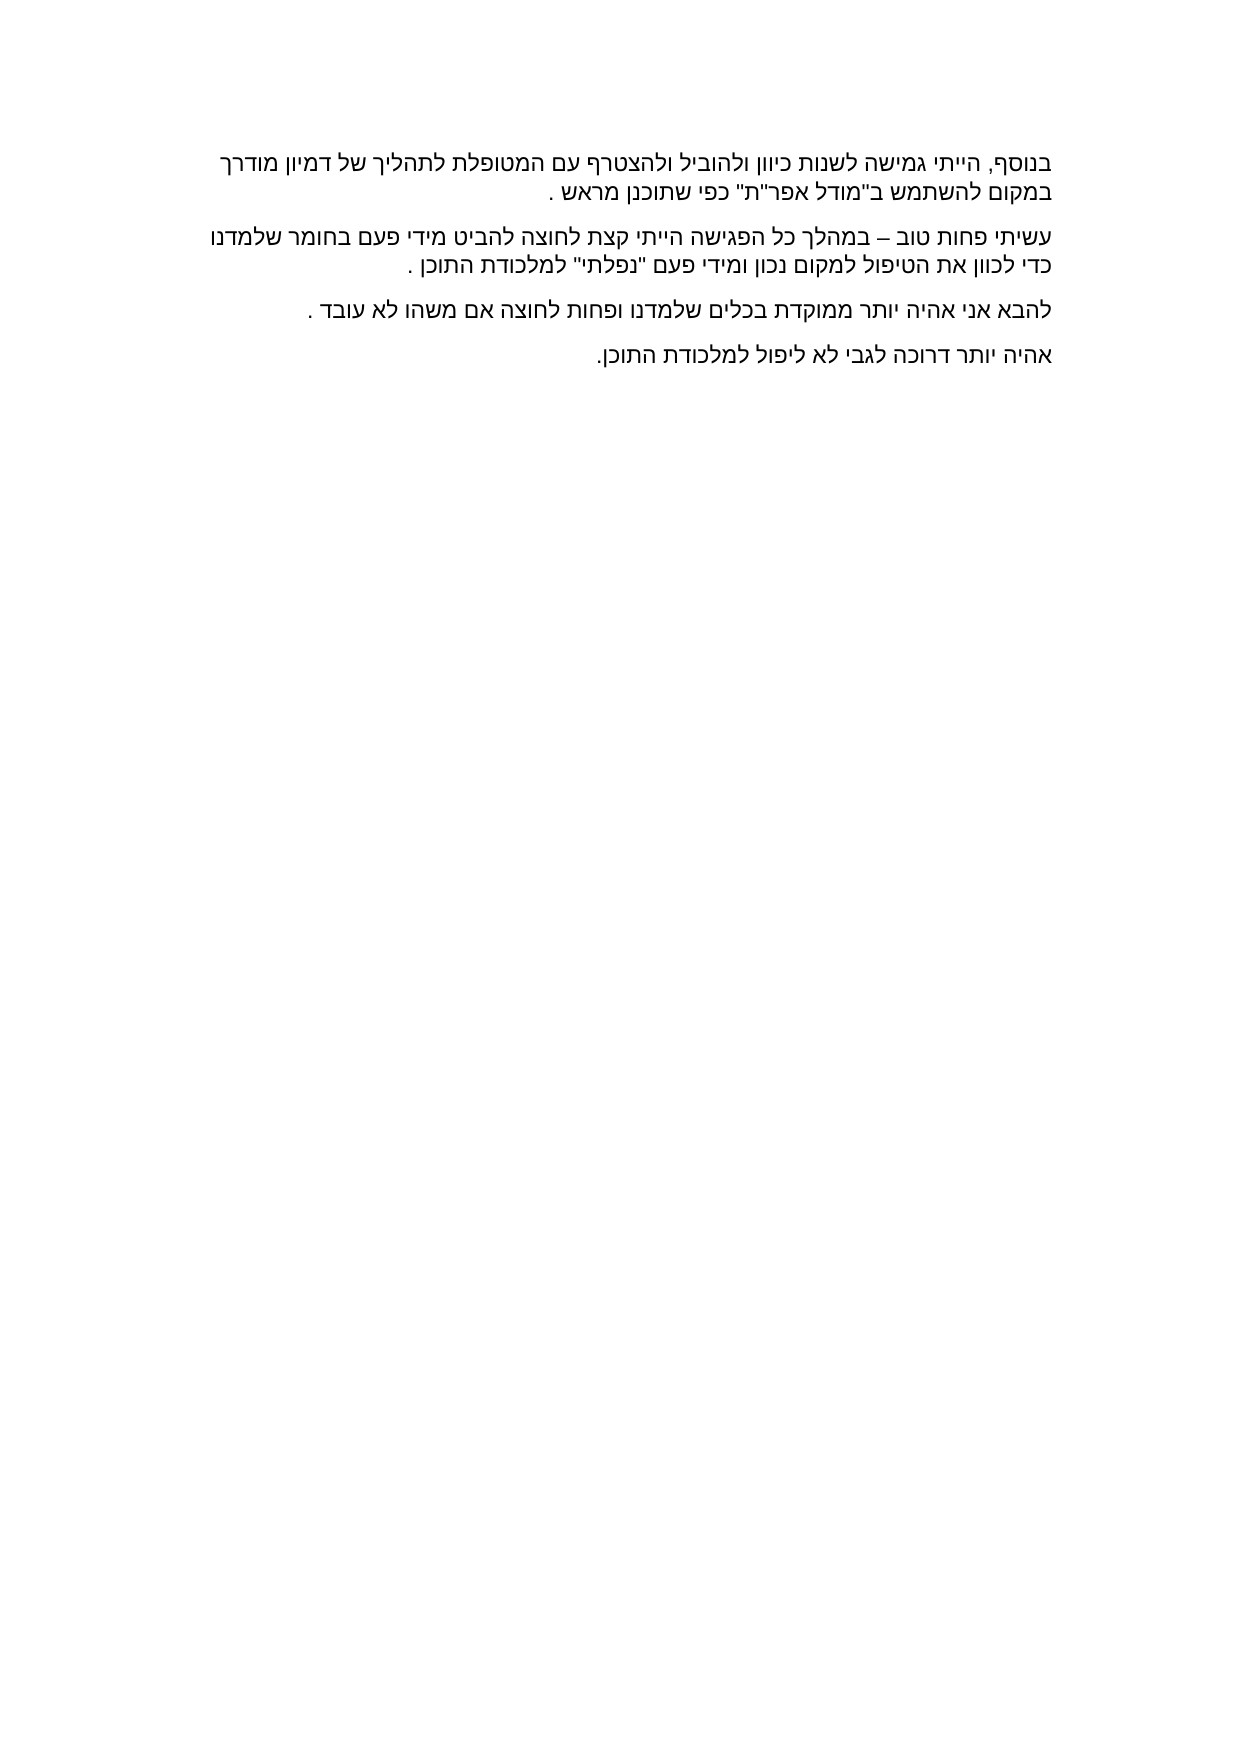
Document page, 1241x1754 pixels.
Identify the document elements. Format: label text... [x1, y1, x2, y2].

text בנוסף, הייתי גמישה לשנות כיוון ולהוביל ולהצטרף עם המטופלת לתהליך של דמיון מודרך במקום להשתמש ב"מודל אפר"ת" כפי שתוכנן מראש . [187, 150, 1053, 205]
text עשיתי פחות טוב – במהלך כל הפגישה הייתי קצת לחוצה להביט מידי פעם בחומר שלמדנו כדי לכוון את הטיפול למקום נכון ומידי פעם "נפלתי" למלכודת התוכן . [187, 223, 1053, 278]
text אהיה יותר דרוכה לגבי לא ליפול למלכודת התוכן. [187, 342, 1053, 368]
text להבא אני אהיה יותר ממוקדת בכלים שלמדנו ופחות לחוצה אם משהו לא עובד . [187, 297, 1053, 323]
